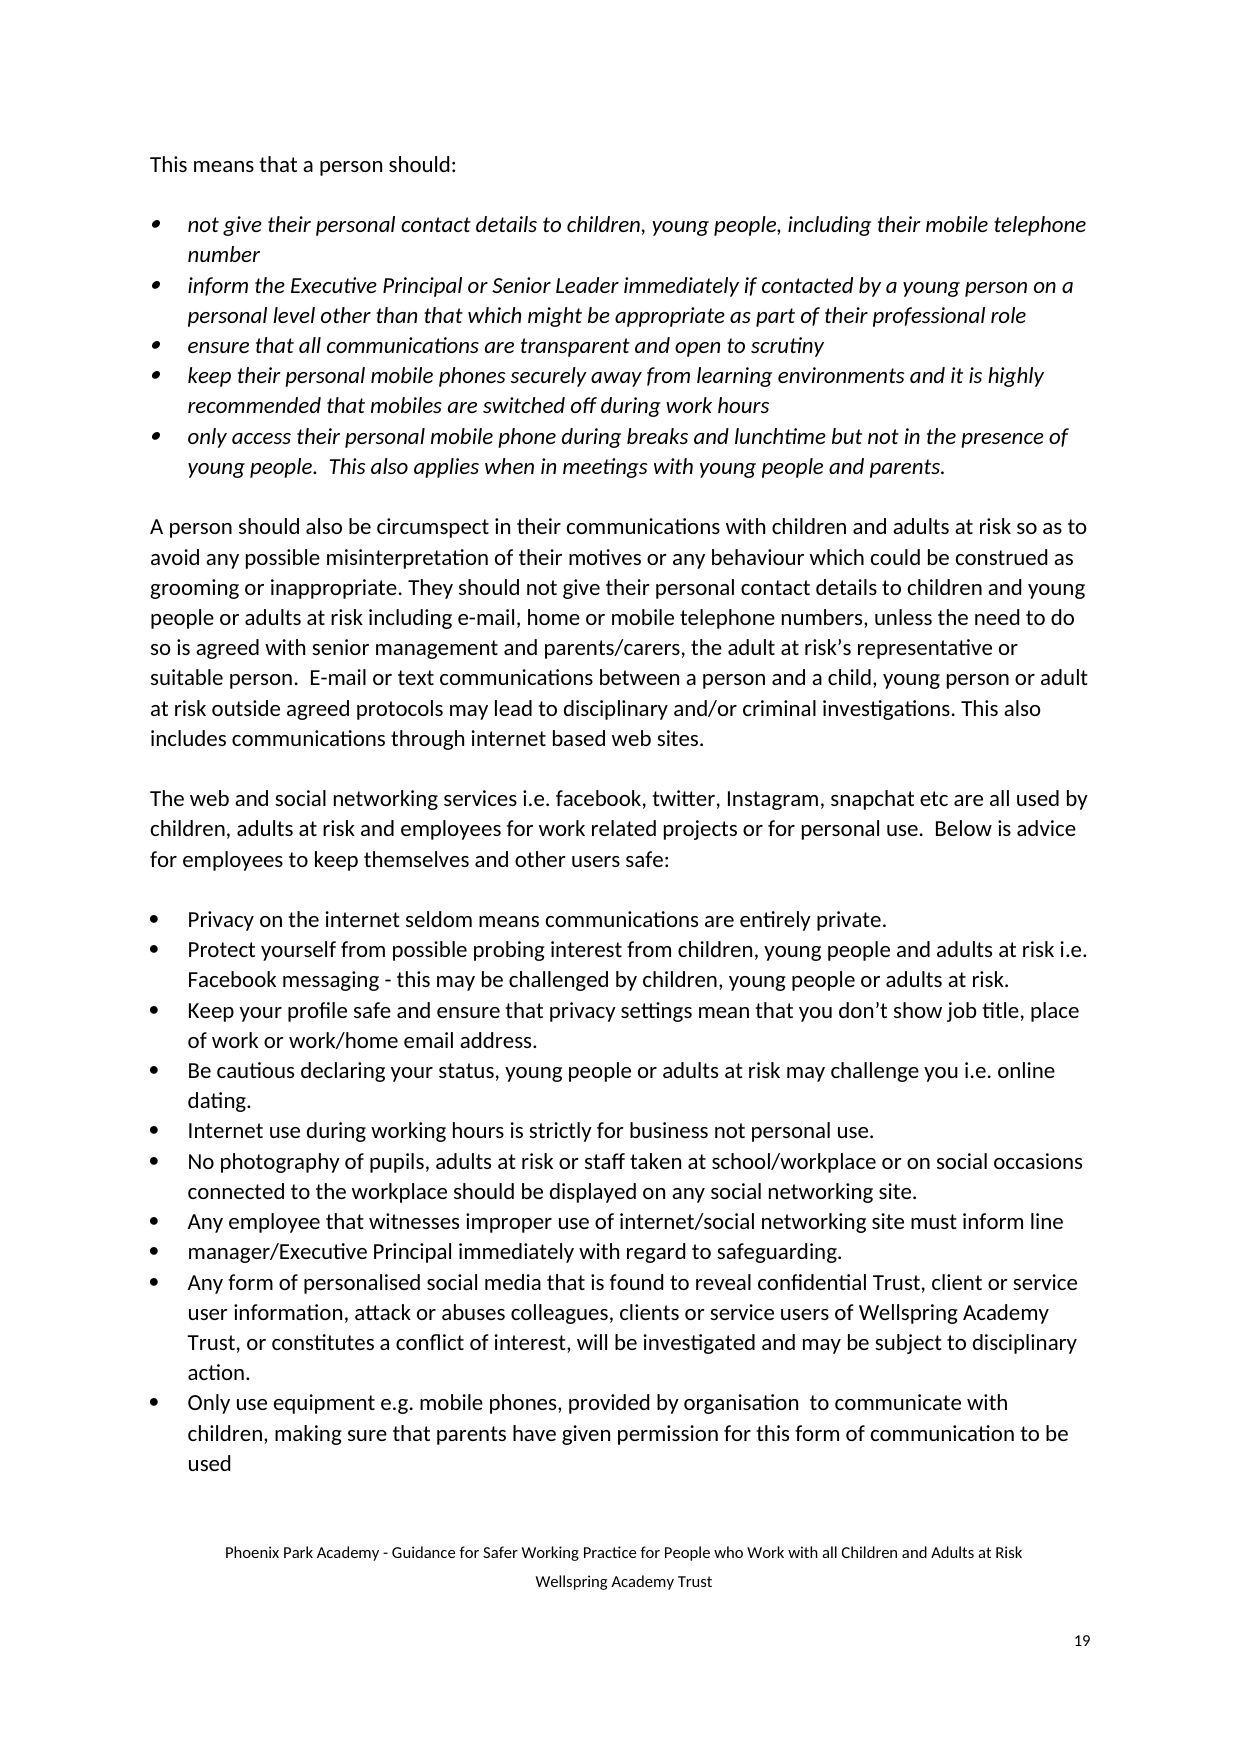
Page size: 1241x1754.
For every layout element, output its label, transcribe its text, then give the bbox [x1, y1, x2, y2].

list Privacy on the internet seldom means communications are entirely private. [150, 905, 1090, 933]
text A person should also be circumspect in their communications with children and adults at risk so as to avoid any possible misinterpretation of their motives or any behaviour which could be construed as grooming or inappropriate. They should not give their personal contact details to children and young people or adults at risk including e-mail, home or mobile telephone numbers, unless the need to do so is agreed with senior management and parents/carers, the adult at risk’s representative or suitable person. E-mail or text communications between a person and a child, young person or adult at risk outside agreed protocols may lead to disciplinary and/or criminal investigations. This also includes communications through internet based web sites. [150, 512, 1090, 752]
list keep their personal mobile phones securely away from learning environments and it is highly recommended that mobiles are switched off during work hours [150, 361, 1090, 420]
list Any employee that witnesses improper use of internet/social networking site must inform line [150, 1207, 1090, 1235]
list only access their personal mobile phone during breaks and lunchtime but not in the presence of young people. This also applies when in meetings with young people and parents. [150, 422, 1090, 480]
list Keep your profile safe and ensure that privacy settings mean that you don’t show job title, place of work or work/home email address. [150, 996, 1090, 1054]
list ensure that all communications are transparent and open to scrutiny [150, 331, 1090, 359]
text This means that a person should: [150, 150, 1090, 178]
list not give their personal contact details to children, young people, including their mobile telephone number [150, 210, 1090, 269]
list Any form of personalised social media that is found to reveal confidential Trust, client or service user information, attack or abuses colleagues, clients or service users of Wellspring Academy Trust, or constitutes a conflict of interest, will be investigated and may be subject to disciplinary action. [150, 1268, 1090, 1386]
list inform the Executive Principal or Senior Leader immediately if contacted by a young person on a personal level other than that which might be appropriate as part of their professional role [150, 271, 1090, 329]
list Internet use during working hours is strictly for business not personal use. [150, 1117, 1090, 1145]
list Only use equipment e.g. mobile phones, provided by organisation to communicate with children, making sure that parents have given permission for this form of communication to be used [150, 1388, 1090, 1477]
text The web and social networking services i.e. facebook, twitter, Instagram, snapchat etc are all used by children, adults at risk and employees for work related projects or for personal use. Below is advice for employees to keep themselves and other users safe: [150, 784, 1090, 873]
list Protect yourself from possible probing interest from children, young people and adults at risk i.e. Facebook messaging - this may be challenged by children, young people or adults at risk. [150, 935, 1090, 994]
list manager/Executive Principal immediately with regard to safeguarding. [150, 1237, 1090, 1266]
list Be cautious declaring your status, young people or adults at risk may challenge you i.e. online dating. [150, 1056, 1090, 1114]
list No photography of pupils, adults at risk or staff taken at school/workplace or on social occasions connected to the workplace should be displayed on any social networking site. [150, 1147, 1090, 1205]
